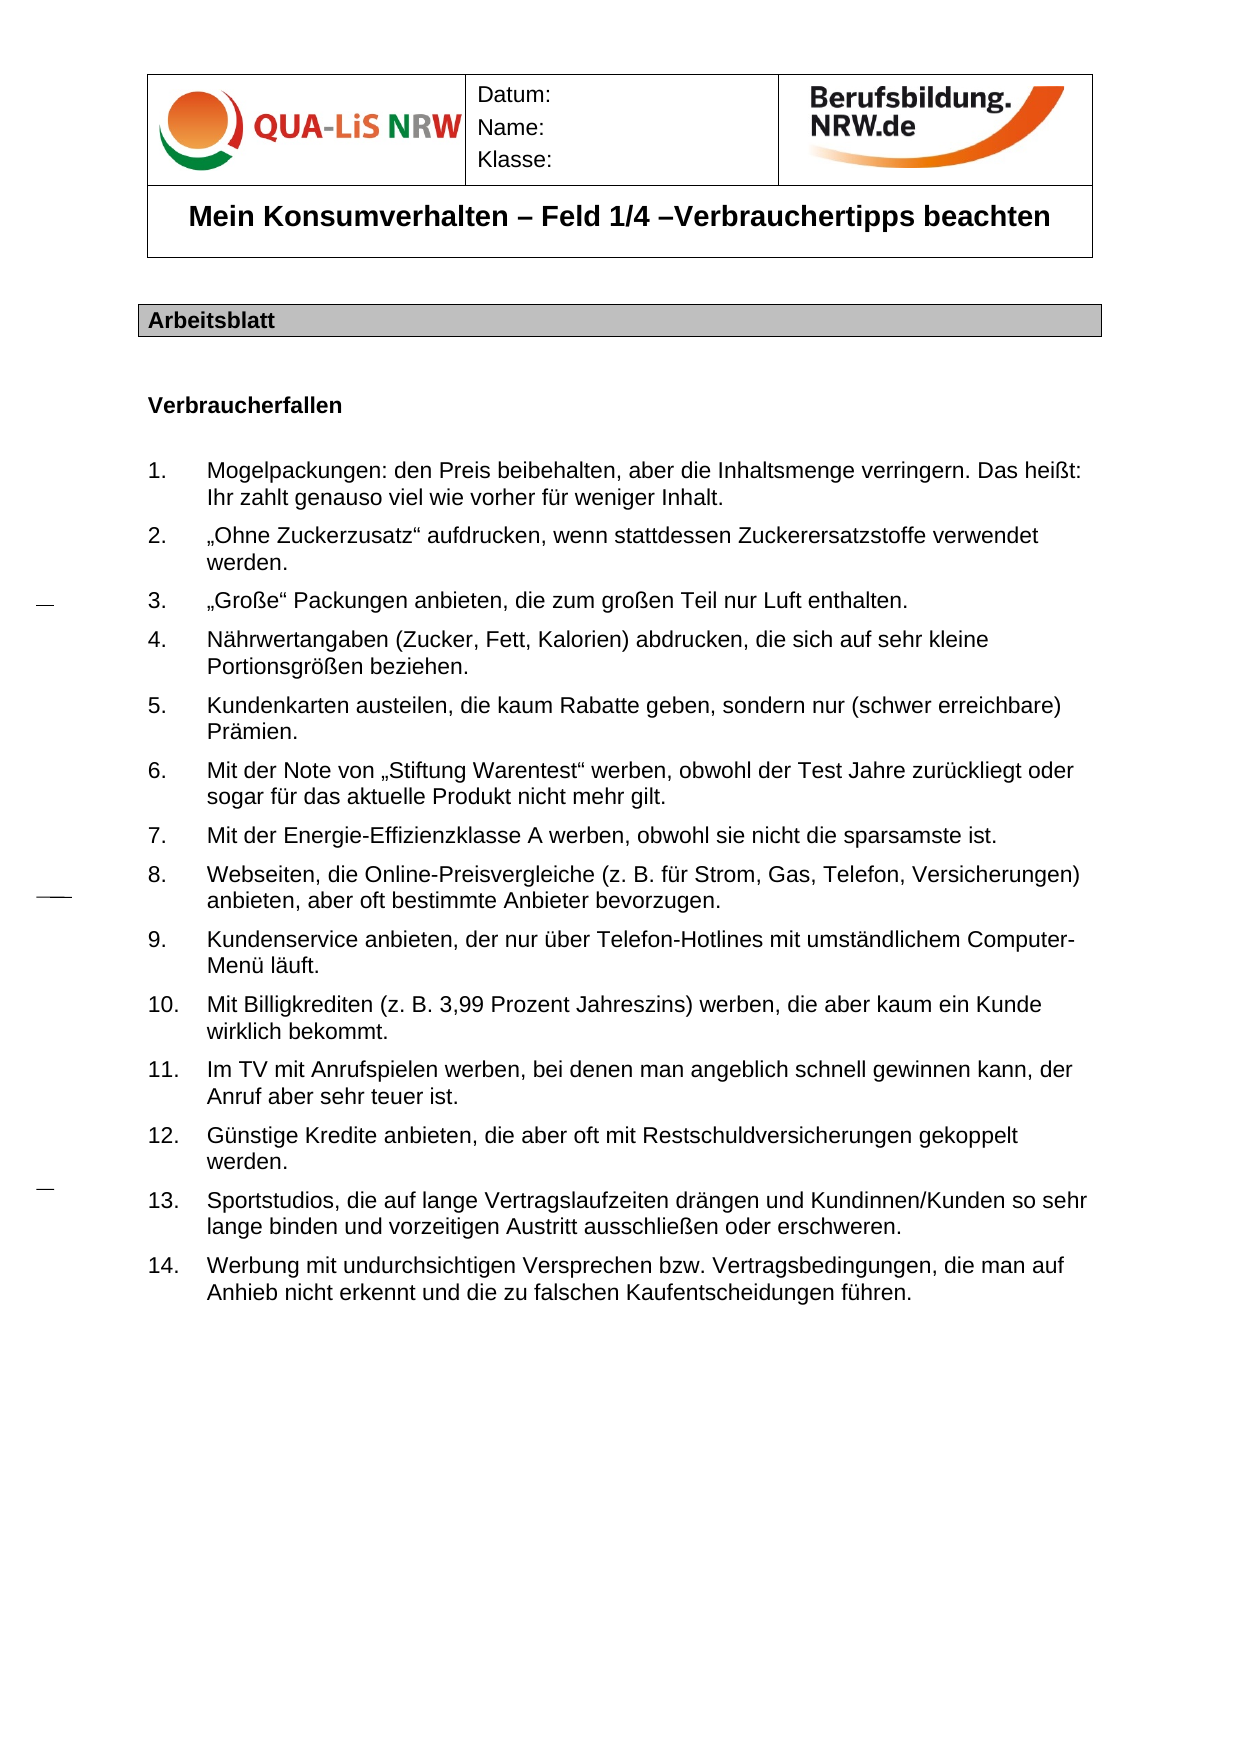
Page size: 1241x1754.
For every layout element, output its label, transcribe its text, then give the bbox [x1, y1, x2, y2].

list Sportstudios, die auf lange Vertragslaufzeiten drängen und Kundinnen/Kunden so sehr lange binden und vorzeitigen Austritt ausschließen oder erschweren. [148, 1187, 1093, 1239]
picture [807, 86, 1065, 168]
text Arbeitsblatt [139, 305, 1101, 336]
list Mit der Note von „Stiftung Warentest“ werben, obwohl der Test Jahre zurückliegt oder sogar für das aktuelle Produkt nicht mehr gilt. [148, 757, 1093, 809]
list Kundenservice anbieten, der nur über Telefon-Hotlines mit umständlichem Computer- Menü läuft. [148, 926, 1093, 979]
list Werbung mit undurchsichtigen Versprechen bzw. Vertragsbedingungen, die man auf Anhieb nicht erkennt und die zu falschen Kaufentscheidungen führen. [148, 1252, 1093, 1305]
list Im TV mit Anrufspielen werben, bei denen man angeblich schnell gewinnen kann, der Anruf aber sehr teuer ist. [148, 1056, 1093, 1109]
list Mit Billigkrediten (z. B. 3,99 Prozent Jahreszins) werben, die aber kaum ein Kunde wirklich bekommt. [148, 991, 1093, 1044]
list „Ohne Zuckerzusatz“ aufdrucken, wenn stattdessen Zuckerersatzstoffe verwendet werden. [148, 522, 1093, 575]
list Kundenkarten austeilen, die kaum Rabatte geben, sondern nur (schwer erreichbare) Prämien. [148, 692, 1093, 744]
picture [158, 89, 463, 171]
list Mit der Energie-Effizienzklasse A werben, obwohl sie nicht die sparsamste ist. [148, 822, 1093, 848]
list Webseiten, die Online-Preisvergleiche (z. B. für Strom, Gas, Telefon, Versicherungen) anbieten, aber oft bestimmte Anbieter bevorzugen. [148, 861, 1093, 913]
list Günstige Kredite anbieten, die aber oft mit Restschuldversicherungen gekoppelt werden. [148, 1122, 1093, 1174]
list „Große“ Packungen anbieten, die zum großen Teil nur Luft enthalten. [148, 587, 1093, 614]
list Mogelpackungen: den Preis beibehalten, aber die Inhaltsmenge verringern. Das heißt: Ihr zahlt genauso viel wie vorher für weniger Inhalt. [148, 457, 1093, 510]
list Nährwertangaben (Zucker, Fett, Kalorien) abdrucken, die sich auf sehr kleine Portionsgrößen beziehen. [148, 626, 1093, 679]
text Verbraucherfallen [148, 392, 1093, 418]
